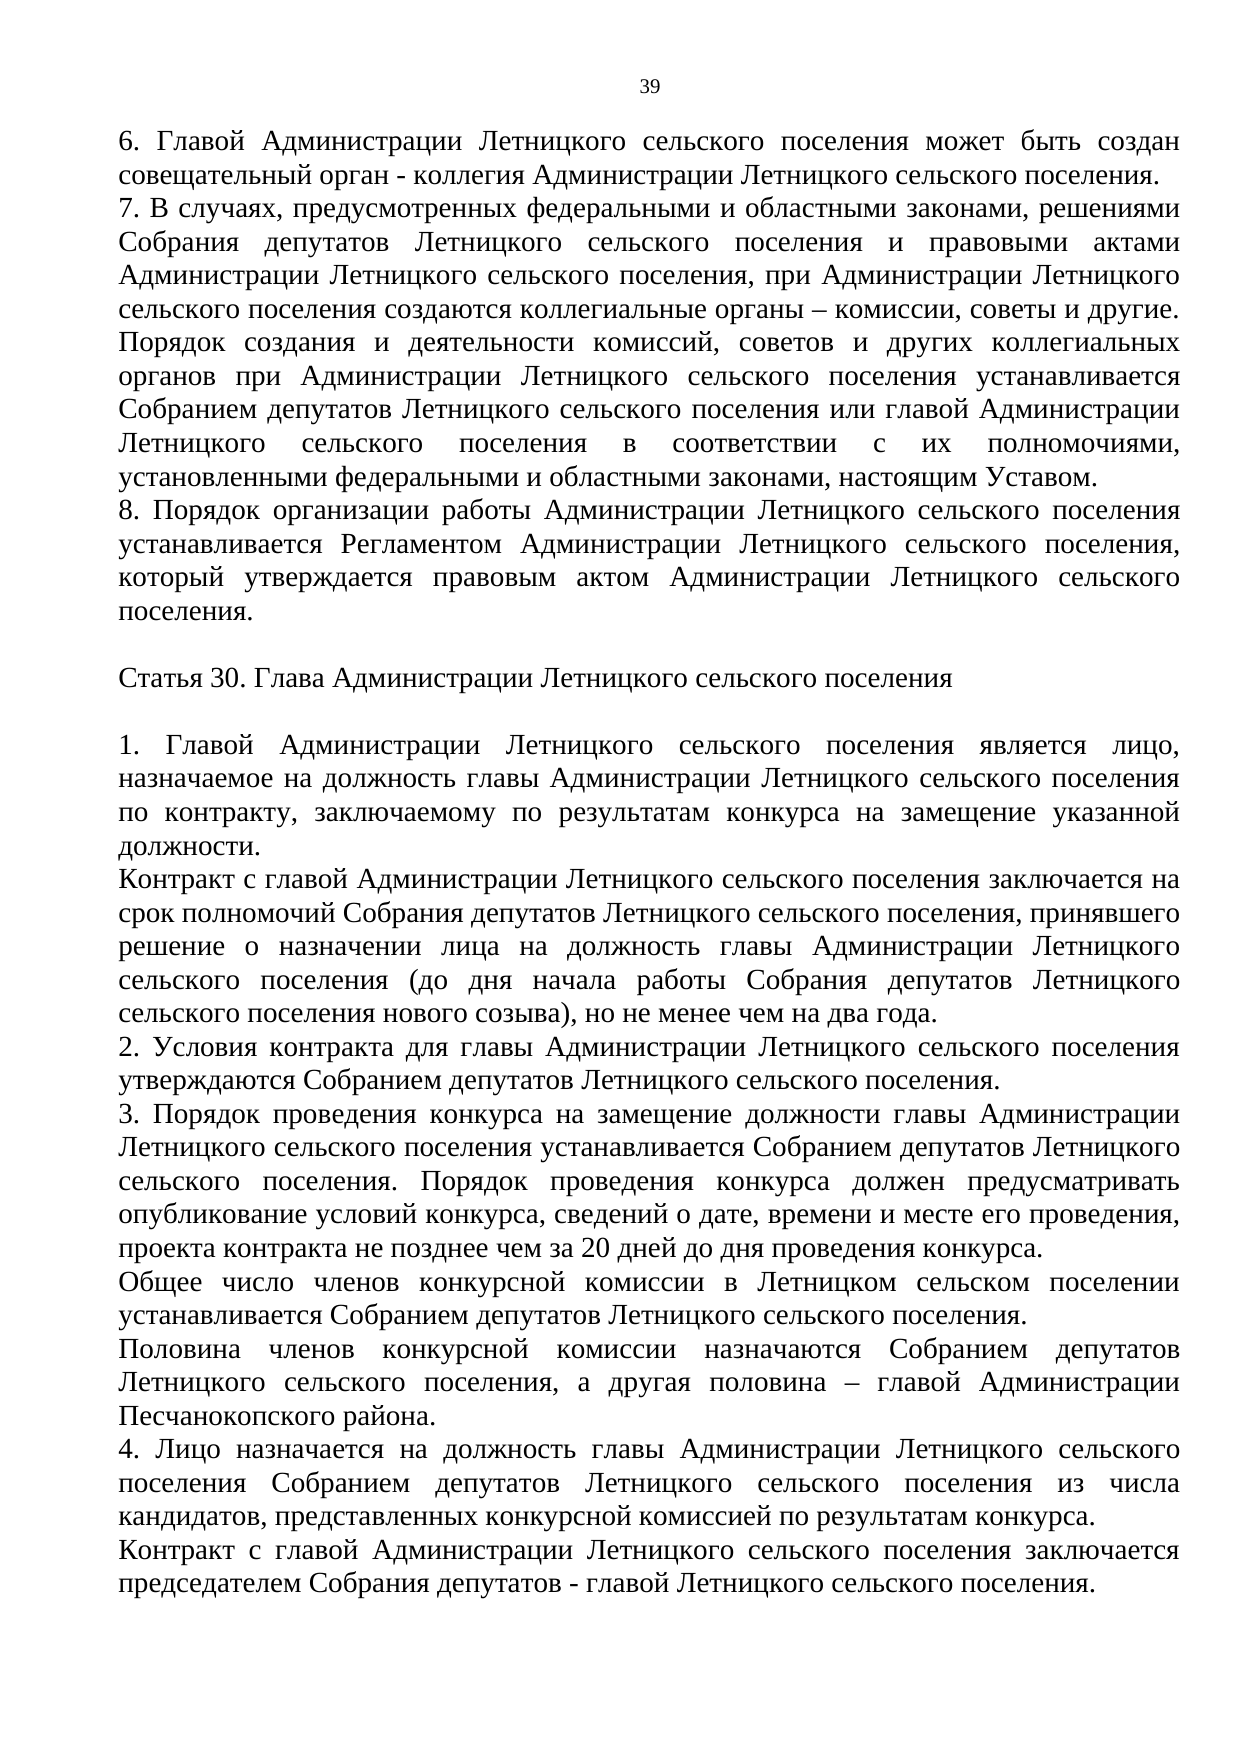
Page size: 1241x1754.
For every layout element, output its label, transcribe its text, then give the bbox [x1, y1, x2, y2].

text 3. Порядок проведения конкурса на замещение должности главы Администрации Летницкого сельского поселения устанавливается Собранием депутатов Летницкого сельского поселения. Порядок проведения конкурса должен предусматривать опубликование условий конкурса, сведений о дате, времени и месте его проведения, проекта контракта не позднее чем за 20 дней до дня проведения конкурса. [118, 1096, 1181, 1264]
text Половина членов конкурсной комиссии назначаются Собранием депутатов Летницкого сельского поселения, а другая половина – главой Администрации Песчанокопского района. [118, 1331, 1181, 1431]
text Статья 30. Глава Администрации Летницкого сельского поселения [118, 660, 1181, 693]
text Общее число членов конкурсной комиссии в Летницком сельском поселении устанавливается Собранием депутатов Летницкого сельского поселения. [118, 1264, 1181, 1331]
text 2. Условия контракта для главы Администрации Летницкого сельского поселения утверждаются Собранием депутатов Летницкого сельского поселения. [118, 1029, 1181, 1096]
text 1. Главой Администрации Летницкого сельского поселения является лицо, назначаемое на должность главы Администрации Летницкого сельского поселения по контракту, заключаемому по результатам конкурса на замещение указанной должности. [118, 727, 1181, 861]
text 4. Лицо назначается на должность главы Администрации Летницкого сельского поселения Собранием депутатов Летницкого сельского поселения из числа кандидатов, представленных конкурсной комиссией по результатам конкурса. [118, 1431, 1181, 1532]
text 8. Порядок организации работы Администрации Летницкого сельского поселения устанавливается Регламентом Администрации Летницкого сельского поселения, который утверждается правовым актом Администрации Летницкого сельского поселения. [118, 492, 1181, 626]
text 6. Главой Администрации Летницкого сельского поселения может быть создан совещательный орган - коллегия Администрации Летницкого сельского поселения. [118, 123, 1181, 190]
text Контракт с главой Администрации Летницкого сельского поселения заключается председателем Собрания депутатов - главой Летницкого сельского поселения. [118, 1532, 1181, 1599]
text 7. В случаях, предусмотренных федеральными и областными законами, решениями Собрания депутатов Летницкого сельского поселения и правовыми актами Администрации Летницкого сельского поселения, при Администрации Летницкого сельского поселения создаются коллегиальные органы – комиссии, советы и другие. Порядок создания и деятельности комиссий, советов и других коллегиальных органов при Администрации Летницкого сельского поселения устанавливается Собранием депутатов Летницкого сельского поселения или главой Администрации Летницкого сельского поселения в соответствии с их полномочиями, установленными федеральными и областными законами, настоящим Уставом. [118, 190, 1181, 492]
text Контракт с главой Администрации Летницкого сельского поселения заключается на срок полномочий Собрания депутатов Летницкого сельского поселения, принявшего решение о назначении лица на должность главы Администрации Летницкого сельского поселения (до дня начала работы Собрания депутатов Летницкого сельского поселения нового созыва), но не менее чем на два года. [118, 861, 1181, 1029]
